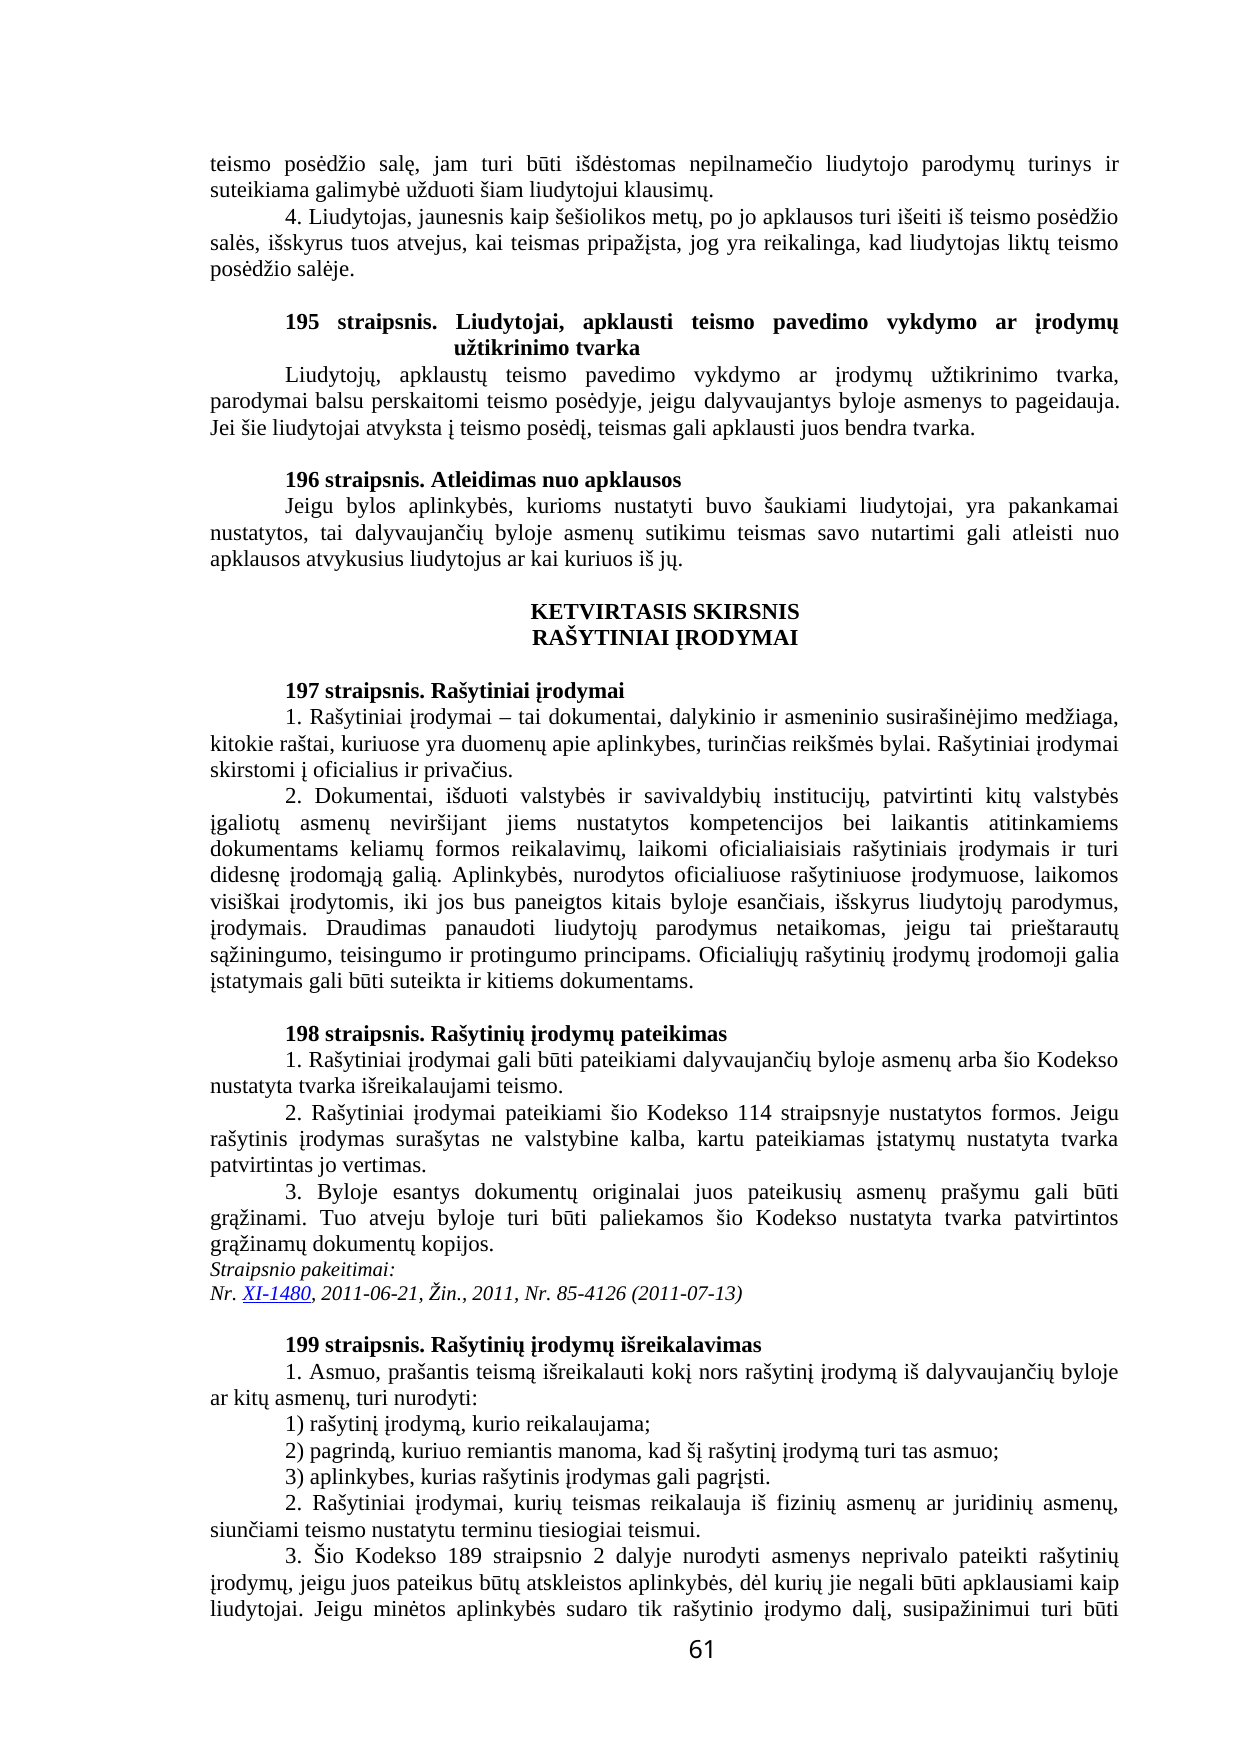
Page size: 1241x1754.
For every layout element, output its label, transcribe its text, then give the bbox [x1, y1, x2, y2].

text 2) pagrindą, kuriuo remiantis manoma, kad šį rašytinį įrodymą turi tas asmuo; [210, 1437, 1120, 1463]
text 4. Liudytojas, jaunesnis kaip šešiolikos metų, po jo apklausos turi išeiti iš teismo posėdžio salės, išskyrus tuos atvejus, kai teismas pripažįsta, jog yra reikalinga, kad liudytojas liktų teismo posėdžio salėje. [210, 203, 1120, 282]
text 2. Rašytiniai įrodymai pateikiami šio Kodekso 114 straipsnyje nustatytos formos. Jeigu rašytinis įrodymas surašytas ne valstybine kalba, kartu pateikiamas įstatymų nustatyta tvarka patvirtintas jo vertimas. [210, 1099, 1120, 1178]
text 1. Asmuo, prašantis teismą išreikalauti kokį nors rašytinį įrodymą iš dalyvaujančių byloje ar kitų asmenų, turi nurodyti: [210, 1358, 1120, 1410]
text Nr. XI-1480, 2011-06-21, Žin., 2011, Nr. 85-4126 (2011-07-13) [210, 1281, 1120, 1305]
subtitle Rašytiniai įrodymai [210, 624, 1120, 651]
text Jeigu bylos aplinkybės, kurioms nustatyti buvo šaukiami liudytojai, yra pakankamai nustatytos, tai dalyvaujančių byloje asmenų sutikimu teismas savo nutartimi gali atleisti nuo apklausos atvykusius liudytojus ar kai kuriuos iš jų. [210, 493, 1120, 572]
text 2. Dokumentai, išduoti valstybės ir savivaldybių institucijų, patvirtinti kitų valstybės įgaliotų asmenų neviršijant jiems nustatytos kompetencijos bei laikantis atitinkamiems dokumentams keliamų formos reikalavimų, laikomi oficialiaisiais rašytiniais įrodymais ir turi didesnę įrodomąją galią. Aplinkybės, nurodytos oficialiuose rašytiniuose įrodymuose, laikomos visiškai įrodytomis, iki jos bus paneigtos kitais byloje esančiais, išskyrus liudytojų parodymus, įrodymais. Draudimas panaudoti liudytojų parodymus netaikomas, jeigu tai prieštarautų sąžiningumo, teisingumo ir protingumo principams. Oficialiųjų rašytinių įrodymų įrodomoji galia įstatymais gali būti suteikta ir kitiems dokumentams. [210, 782, 1120, 993]
text 1. Rašytiniai įrodymai gali būti pateikiami dalyvaujančių byloje asmenų arba šio Kodekso nustatyta tvarka išreikalaujami teismo. [210, 1046, 1120, 1099]
text 195 straipsnis. Liudytojai, apklausti teismo pavedimo vykdymo ar įrodymų užtikrinimo tvarka [285, 308, 1120, 361]
text 3. Byloje esantys dokumentų originalai juos pateikusių asmenų prašymu gali būti grąžinami. Tuo atveju byloje turi būti paliekamos šio Kodekso nustatyta tvarka patvirtintos grąžinamų dokumentų kopijos. [210, 1178, 1120, 1257]
subtitle Ketvirtasis skirsnis [210, 598, 1120, 624]
text 1) rašytinį įrodymą, kurio reikalaujama; [210, 1410, 1120, 1437]
text 2. Rašytiniai įrodymai, kurių teismas reikalauja iš fizinių asmenų ar juridinių asmenų, siunčiami teismo nustatytu terminu tiesiogiai teismui. [210, 1489, 1120, 1542]
text 1. Rašytiniai įrodymai – tai dokumentai, dalykinio ir asmeninio susirašinėjimo medžiaga, kitokie raštai, kuriuose yra duomenų apie aplinkybes, turinčias reikšmės bylai. Rašytiniai įrodymai skirstomi į oficialius ir privačius. [210, 703, 1120, 782]
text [210, 150, 1120, 203]
text 198 straipsnis. Rašytinių įrodymų pateikimas [210, 1020, 1120, 1046]
text 199 straipsnis. Rašytinių įrodymų išreikalavimas [210, 1331, 1120, 1358]
text Straipsnio pakeitimai: [210, 1257, 1120, 1281]
text 196 straipsnis. Atleidimas nuo apklausos [210, 466, 1120, 493]
text 3) aplinkybes, kurias rašytinis įrodymas gali pagrįsti. [210, 1463, 1120, 1489]
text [210, 1542, 1120, 1621]
text Liudytojų, apklaustų teismo pavedimo vykdymo ar įrodymų užtikrinimo tvarka, parodymai balsu perskaitomi teismo posėdyje, jeigu dalyvaujantys byloje asmenys to pageidauja. Jei šie liudytojai atvyksta į teismo posėdį, teismas gali apklausti juos bendra tvarka. [210, 361, 1120, 440]
text 197 straipsnis. Rašytiniai įrodymai [210, 677, 1120, 703]
